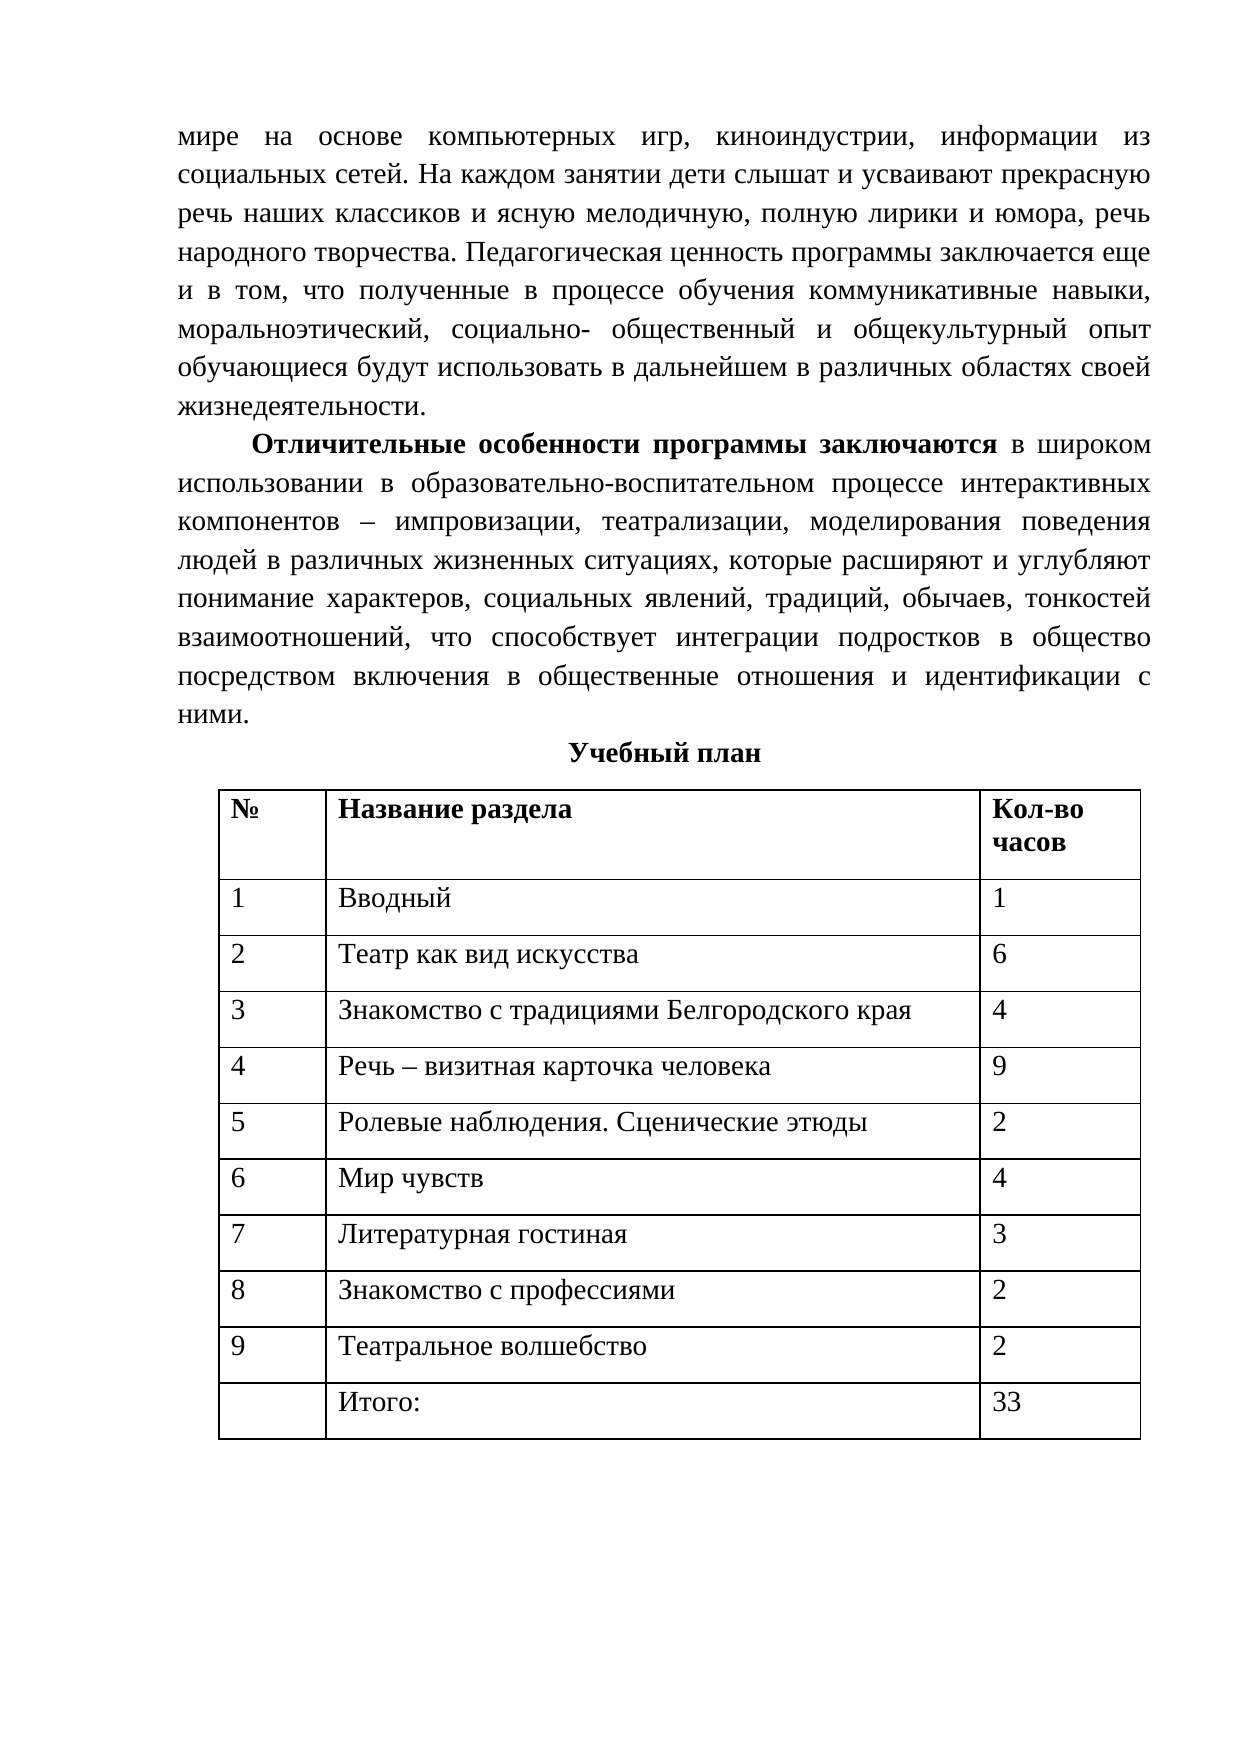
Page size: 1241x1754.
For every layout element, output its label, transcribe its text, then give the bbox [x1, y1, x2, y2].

table_cell 1 [981, 880, 1140, 934]
table_cell 3 [981, 1216, 1140, 1270]
table_cell 9 [220, 1328, 325, 1382]
table_cell Театральное волшебство [327, 1328, 979, 1382]
table_cell 8 [220, 1272, 325, 1326]
table_cell 5 [220, 1104, 325, 1158]
table_cell Литературная гостиная [327, 1216, 979, 1270]
table_header № [220, 791, 325, 879]
list Отличительные особенности программы заключаются в широком использовании в образовательно-воспитательном процессе интерактивных компонентов – импровизации, театрализации, моделирования поведения людей в различных жизненных ситуациях, которые расширяют и углубляют понимание характеров, социальных явлений, традиций, обычаев, тонкостей взаимоотношений, что способствует интеграции подростков в общество посредством включения в общественные отношения и идентификации с ними. [177, 426, 1152, 730]
table_cell 7 [220, 1216, 325, 1270]
table_cell 2 [981, 1328, 1140, 1382]
table_header Кол-во часов [981, 791, 1140, 879]
table_cell 33 [981, 1384, 1140, 1438]
table_cell 1 [220, 880, 325, 934]
table_cell Речь – визитная карточка человека [327, 1048, 979, 1102]
table_cell 2 [220, 936, 325, 991]
table_cell 6 [220, 1160, 325, 1214]
table_cell [220, 1384, 325, 1438]
table_header Название раздела [327, 791, 979, 879]
table_cell 4 [220, 1048, 325, 1102]
table_cell 2 [981, 1104, 1140, 1158]
table_cell 6 [981, 936, 1140, 991]
table_cell Знакомство с профессиями [327, 1272, 979, 1326]
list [177, 118, 1152, 421]
table_cell Ролевые наблюдения. Сценические этюды [327, 1104, 979, 1158]
table_cell 3 [220, 992, 325, 1046]
table_cell 9 [981, 1048, 1140, 1102]
table_cell Мир чувств [327, 1160, 979, 1214]
table_cell Знакомство с традициями Белгородского края [327, 992, 979, 1046]
table_cell Театр как вид искусства [327, 936, 979, 991]
table_cell 4 [981, 1160, 1140, 1214]
table_cell Итого: [327, 1384, 979, 1438]
table_cell Вводный [327, 880, 979, 934]
table_cell 4 [981, 992, 1140, 1046]
table_cell 2 [981, 1272, 1140, 1326]
text Учебный план [177, 735, 1152, 768]
